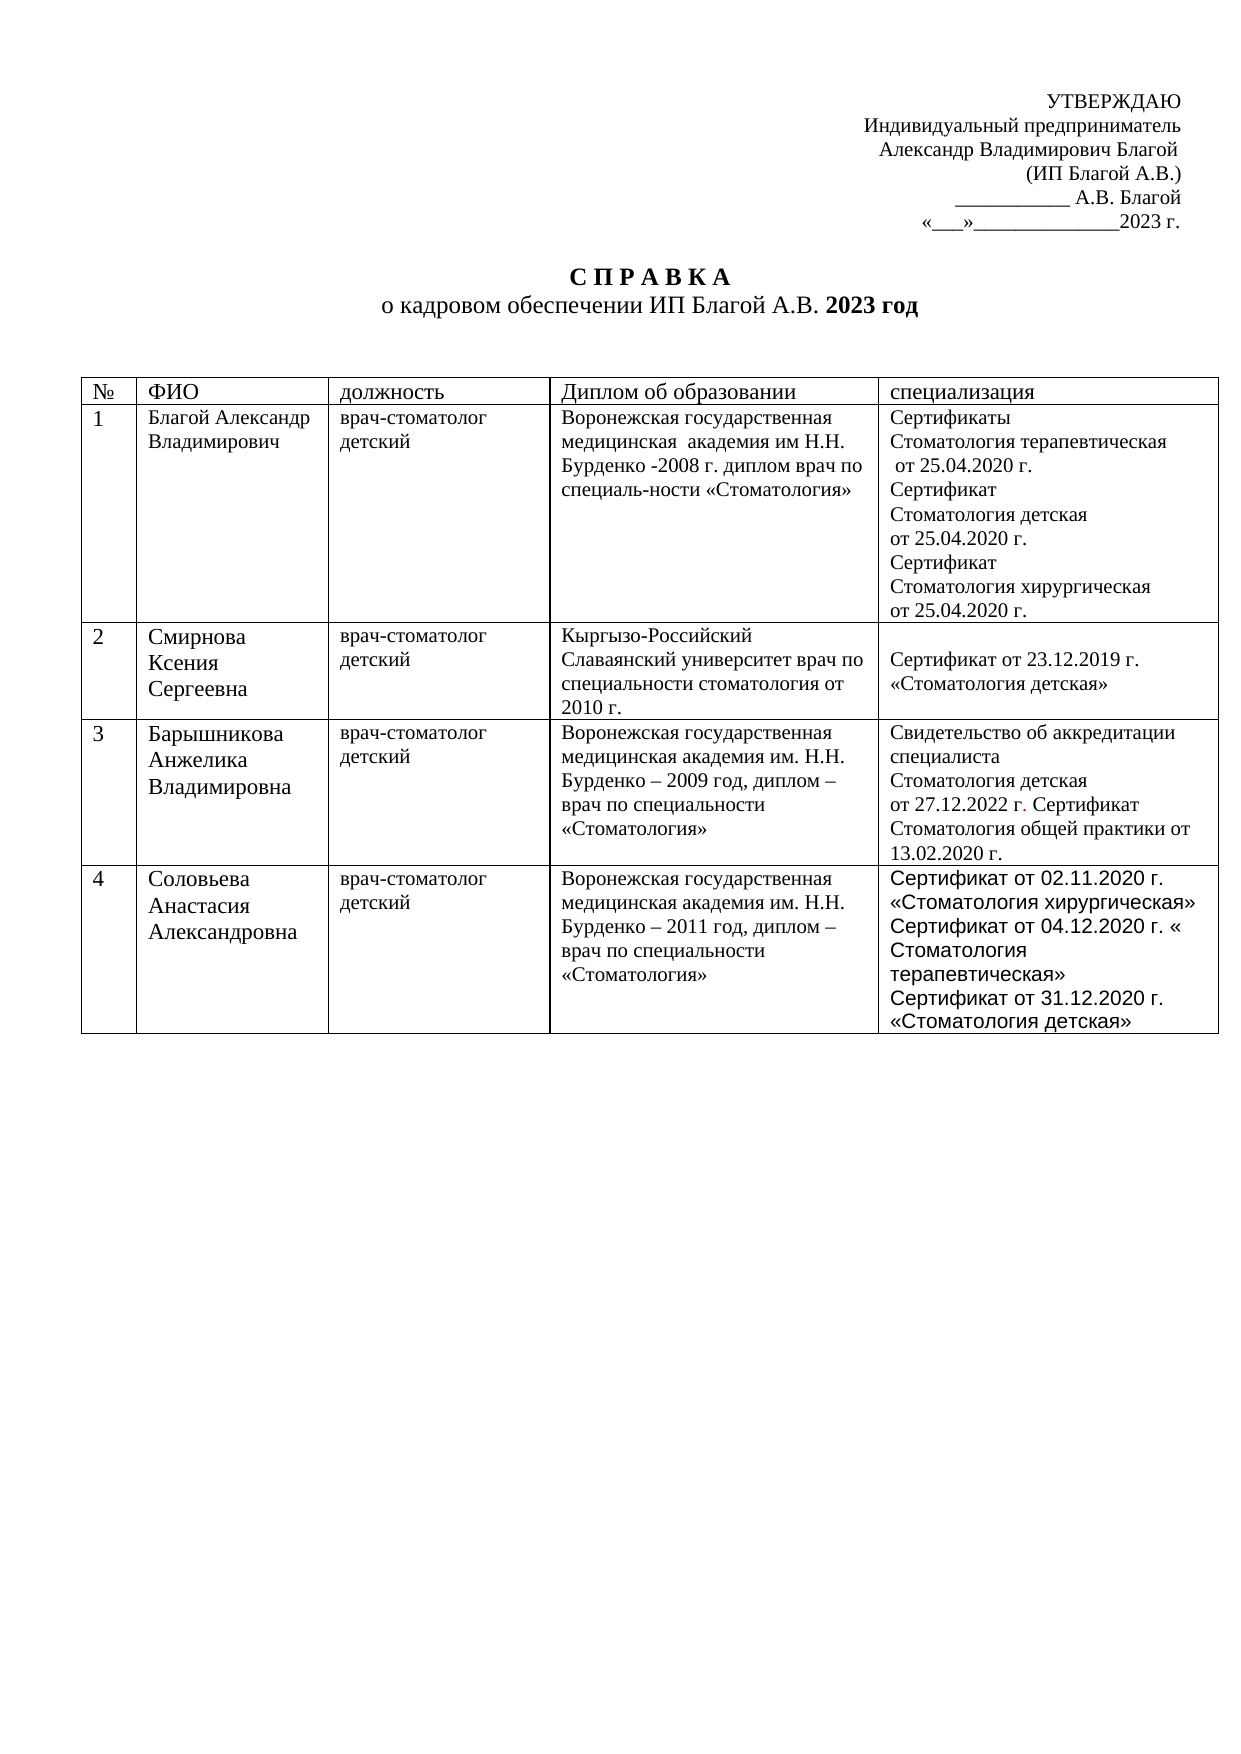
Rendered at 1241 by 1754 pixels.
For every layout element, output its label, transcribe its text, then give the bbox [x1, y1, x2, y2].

table_cell Свидетельство об аккредитации специалиста Стоматология детская от 27.12.2022 г. Сертификат Стоматология общей практики от 13.02.2020 г. [879, 720, 1218, 864]
text Индивидуальный предприниматель [118, 113, 1181, 137]
table_cell Сертификат от 23.12.2019 г. «Стоматология детская» [879, 623, 1218, 719]
table_cell врач-стоматолог детский [329, 720, 549, 864]
table_header Диплом об образовании [551, 378, 878, 404]
text о кадровом обеспечении ИП Благой А.В. 2023 год [118, 291, 1181, 319]
text ___________ А.В. Благой [118, 185, 1181, 209]
table_header должность [329, 378, 549, 404]
table_cell Сертификат от 02.11.2020 г. «Стоматология хирургическая» Сертификат от 04.12.2020 г. « Стоматология терапевтическая» Сертификат от 31.12.2020 г. «Стоматология детская» [879, 866, 1218, 1033]
table_cell 2 [82, 623, 136, 719]
text Александр Владимирович Благой [118, 137, 1181, 161]
table_cell Барышникова Анжелика Владимировна [137, 720, 328, 864]
table_cell врач-стоматолог детский [329, 866, 549, 1033]
text С П Р А В К А [118, 262, 1181, 291]
table_cell Благой Александр Владимирович [137, 405, 328, 622]
table_cell Соловьева Анастасия Александровна [137, 866, 328, 1033]
table_cell Воронежская государственная медицинская академия им. Н.Н. Бурденко – 2009 год, диплом – врач по специальности «Стоматология» [551, 720, 878, 864]
table_cell 4 [82, 866, 136, 1033]
table_cell Воронежская государственная медицинская академия им. Н.Н. Бурденко – 2011 год, диплом – врач по специальности «Стоматология» [551, 866, 878, 1033]
text УТВЕРЖДАЮ [118, 89, 1181, 113]
table_header № [82, 378, 136, 404]
table_cell Кыргызо-Российский Славаянский университет врач по специальности стоматология от 2010 г. [551, 623, 878, 719]
table_cell врач-стоматолог детский [329, 405, 549, 622]
table_header ФИО [137, 378, 328, 404]
table_cell Смирнова Ксения Сергеевна [137, 623, 328, 719]
text «___»______________2023 г. [118, 209, 1181, 233]
table_header специализация [879, 378, 1218, 404]
table_cell Сертификаты Стоматология терапевтическая от 25.04.2020 г. Сертификат Стоматология детская от 25.04.2020 г. Сертификат Стоматология хирургическая от 25.04.2020 г. [879, 405, 1218, 622]
table_cell 3 [82, 720, 136, 864]
table_cell Воронежская государственная медицинская академия им Н.Н. Бурденко -2008 г. диплом врач по специаль-ности «Стоматология» [551, 405, 878, 622]
text (ИП Благой А.В.) [118, 161, 1181, 185]
table_cell врач-стоматолог детский [329, 623, 549, 719]
table_cell 1 [82, 405, 136, 622]
